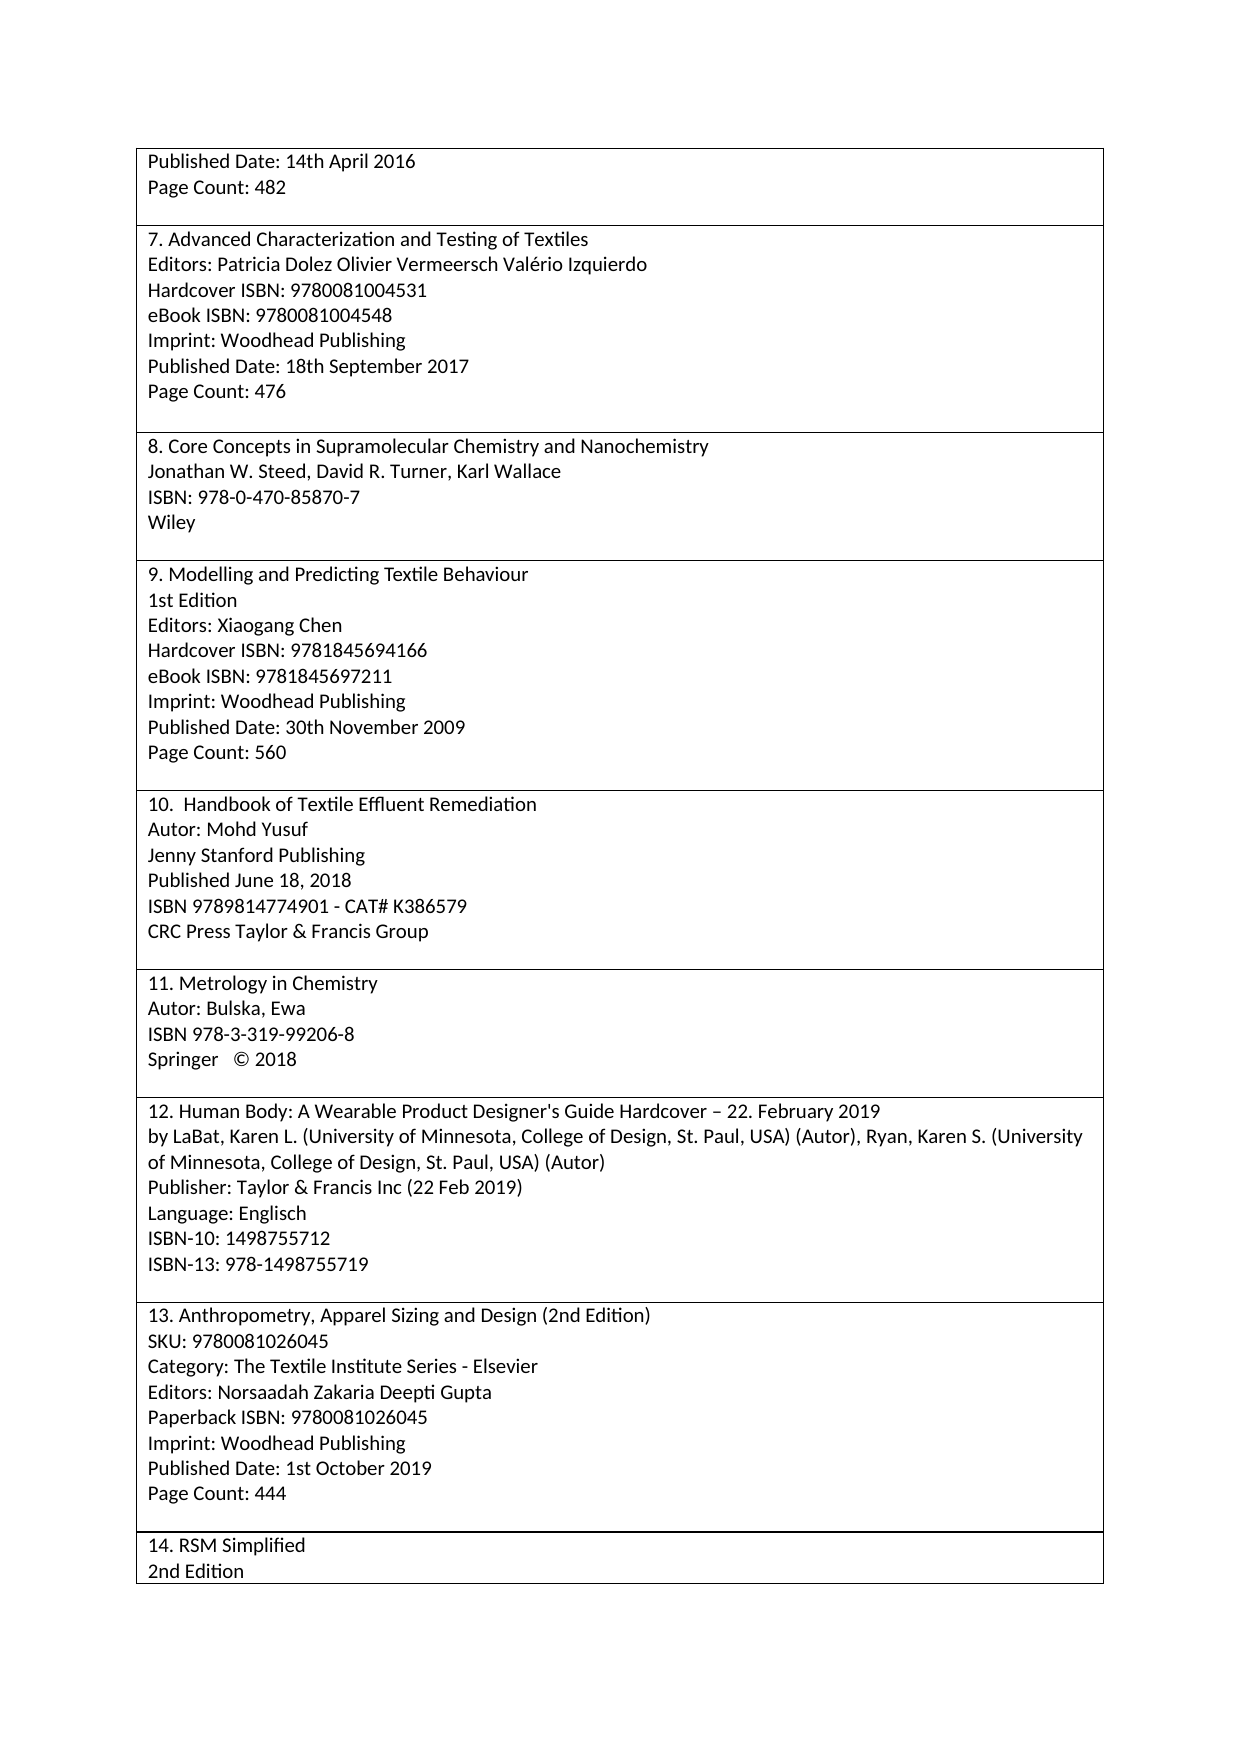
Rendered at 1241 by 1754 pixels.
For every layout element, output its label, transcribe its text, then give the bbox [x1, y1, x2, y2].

table_cell 11. Metrology in Chemistry Autor: Bulska, Ewa ISBN 978-3-319-99206-8 Springer © 2018 [137, 970, 1103, 1097]
table_cell 13. Anthropometry, Apparel Sizing and Design (2nd Edition) SKU: 9780081026045 Category: The Textile Institute Series - Elsevier Editors: Norsaadah Zakaria Deepti Gupta Paperback ISBN: 9780081026045 Imprint: Woodhead Publishing Published Date: 1st October 2019 Page Count: 444 [137, 1303, 1103, 1531]
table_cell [137, 1533, 1103, 1583]
table_cell 8. Core Concepts in Supramolecular Chemistry and Nanochemistry Jonathan W. Steed, David R. Turner, Karl Wallace ISBN: 978-0-470-85870-7 Wiley [137, 433, 1103, 560]
table_cell 12. Human Body: A Wearable Product Designer's Guide Hardcover – 22. February 2019 by LaBat, Karen L. (University of Minnesota, College of Design, St. Paul, USA) (Autor), Ryan, Karen S. (University of Minnesota, College of Design, St. Paul, USA) (Autor) Publisher: Taylor & Francis Inc (22 Feb 2019) Language: Englisch ISBN-10: 1498755712 ISBN-13: 978-1498755719 [137, 1098, 1103, 1302]
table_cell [137, 149, 1103, 225]
table_cell 7. Advanced Characterization and Testing of Textiles Editors: Patricia Dolez Olivier Vermeersch Valério Izquierdo Hardcover ISBN: 9780081004531 eBook ISBN: 9780081004548 Imprint: Woodhead Publishing Published Date: 18th September 2017 Page Count: 476 [137, 226, 1103, 432]
table_cell 10. Handbook of Textile Effluent Remediation Autor: Mohd Yusuf Jenny Stanford Publishing Published June 18, 2018 ISBN 9789814774901 - CAT# K386579 CRC Press Taylor & Francis Group [137, 791, 1103, 969]
table_cell 9. Modelling and Predicting Textile Behaviour 1st Edition Editors: Xiaogang Chen Hardcover ISBN: 9781845694166 eBook ISBN: 9781845697211 Imprint: Woodhead Publishing Published Date: 30th November 2009 Page Count: 560 [137, 561, 1103, 790]
